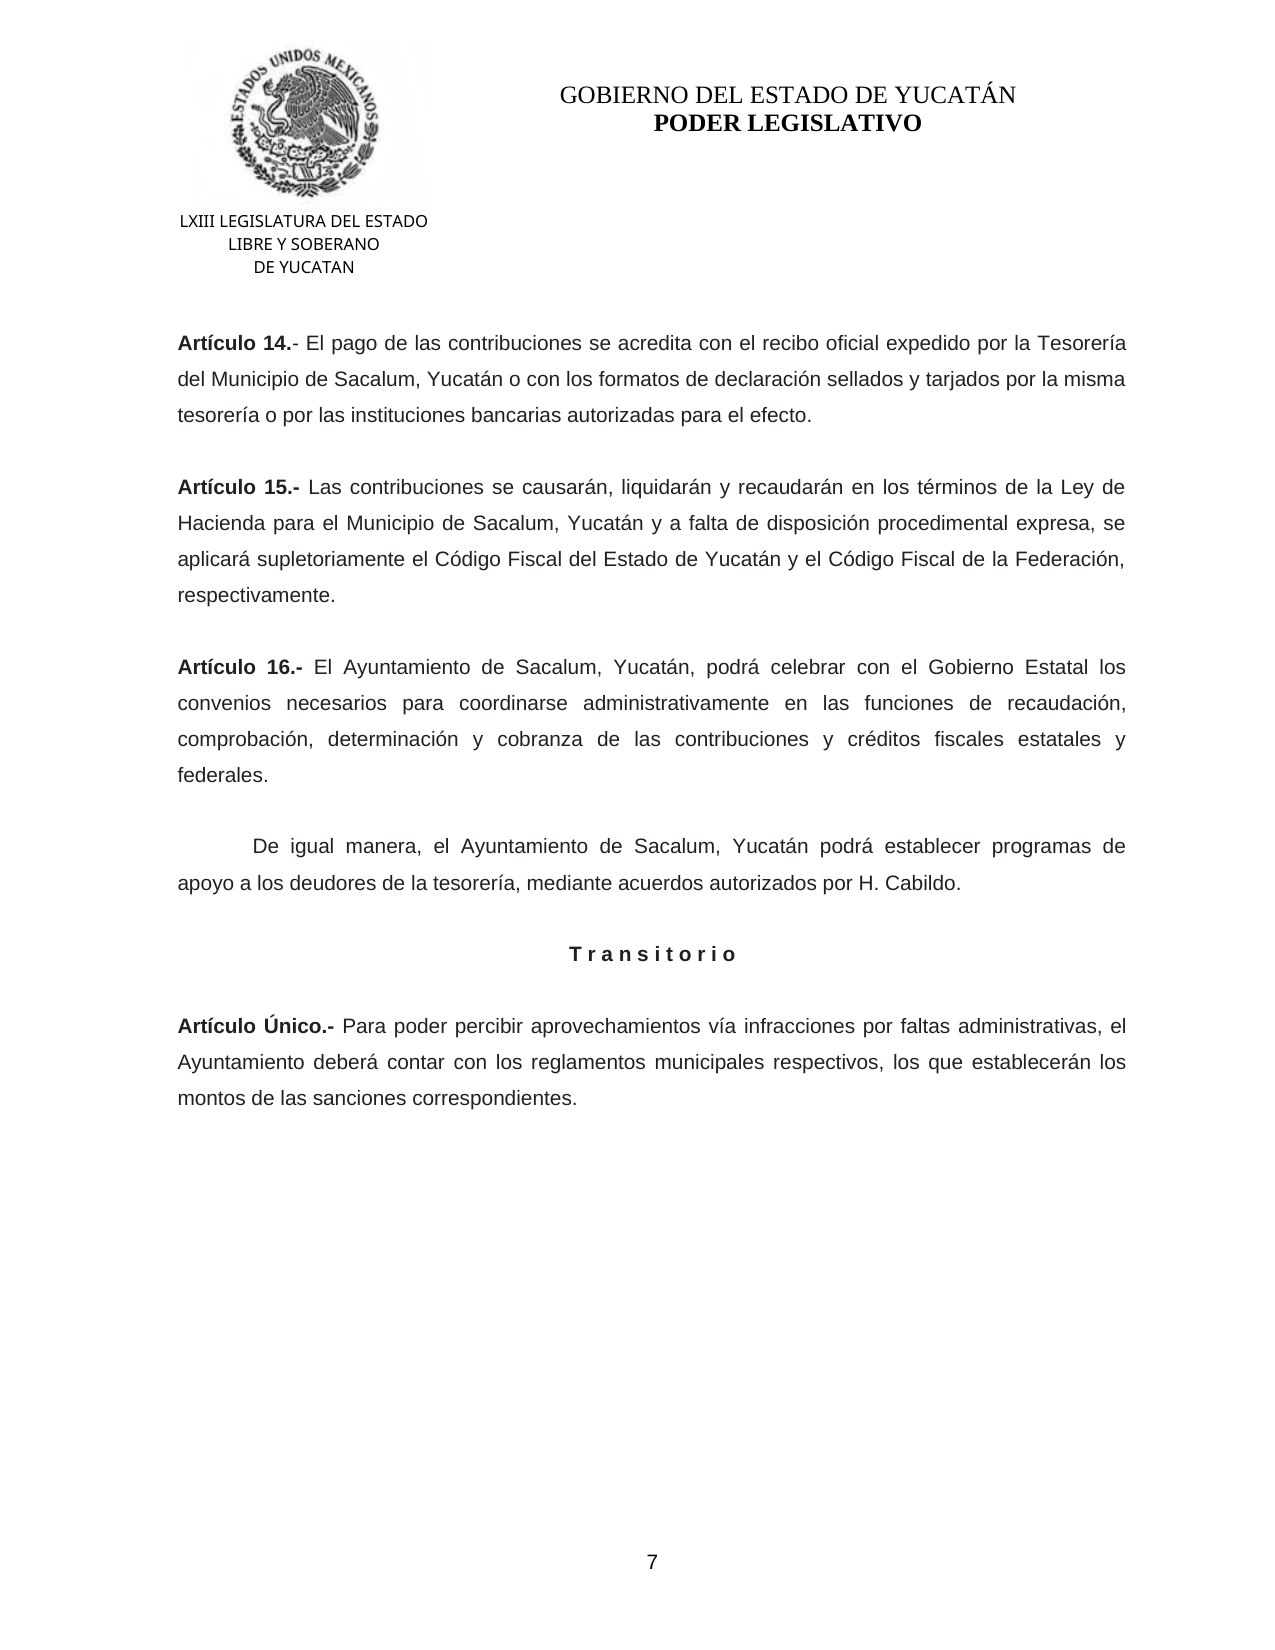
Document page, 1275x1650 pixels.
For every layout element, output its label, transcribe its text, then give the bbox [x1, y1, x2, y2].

text Artículo 15.- Las contribuciones se causarán, liquidarán y recaudarán en los términos de la Ley de Hacienda para el Municipio de Sacalum, Yucatán y a falta de disposición procedimental expresa, se aplicará supletoriamente el Código Fiscal del Estado de Yucatán y el Código Fiscal de la Federación, respectivamente. [177, 475, 1127, 607]
text Artículo 14.- El pago de las contribuciones se acredita con el recibo oficial expedido por la Tesorería del Municipio de Sacalum, Yucatán o con los formatos de declaración sellados y tarjados por la misma tesorería o por las instituciones bancarias autorizadas para el efecto. [177, 331, 1127, 427]
text T r a n s i t o r i o [177, 942, 1127, 966]
text Artículo Único.- Para poder percibir aprovechamientos vía infracciones por faltas administrativas, el Ayuntamiento deberá contar con los reglamentos municipales respectivos, los que establecerán los montos de las sanciones correspondientes. [177, 1014, 1127, 1110]
picture [184, 41, 429, 212]
text De igual manera, el Ayuntamiento de Sacalum, Yucatán podrá establecer programas de apoyo a los deudores de la tesorería, mediante acuerdos autorizados por H. Cabildo. [177, 834, 1127, 894]
text Artículo 16.- El Ayuntamiento de Sacalum, Yucatán, podrá celebrar con el Gobierno Estatal los convenios necesarios para coordinarse administrativamente en las funciones de recaudación, comprobación, determinación y cobranza de las contribuciones y créditos fiscales estatales y federales. [177, 655, 1127, 786]
